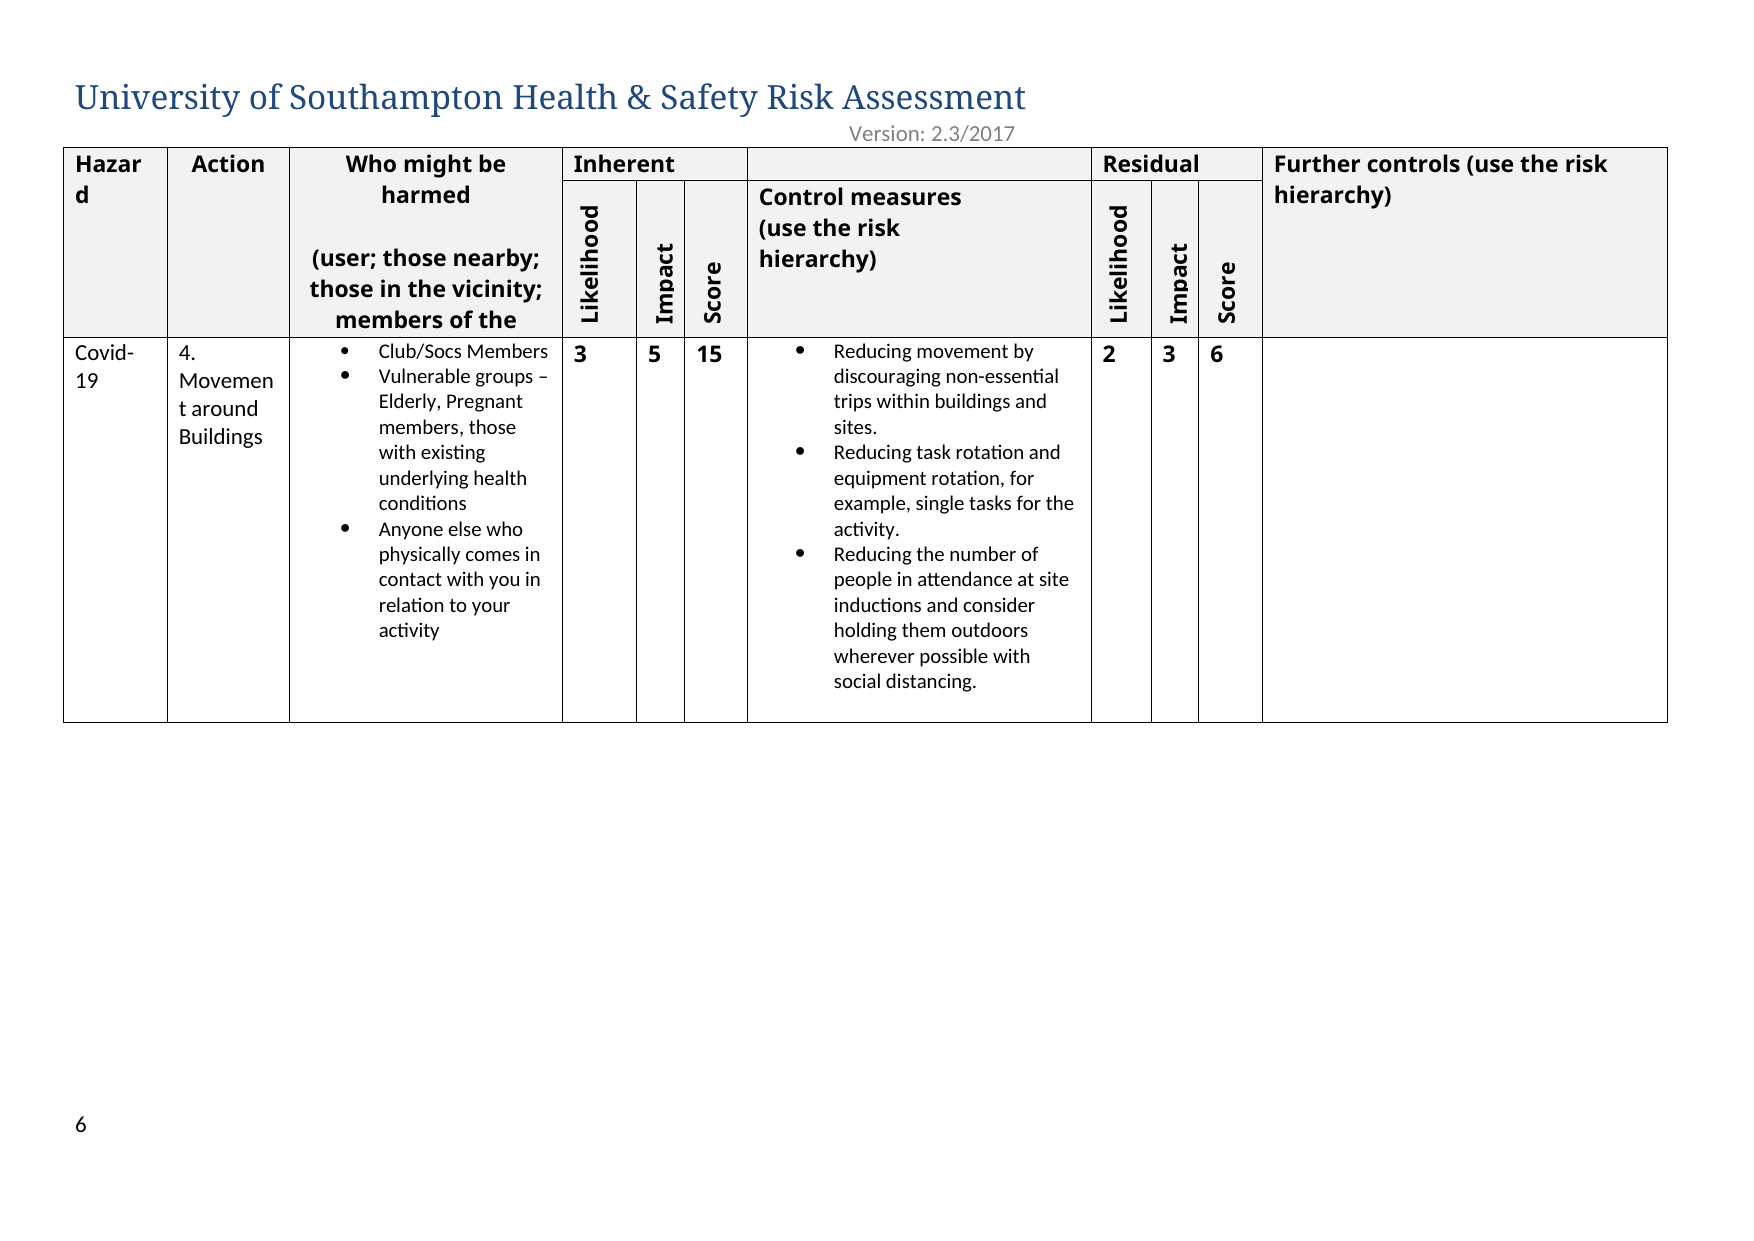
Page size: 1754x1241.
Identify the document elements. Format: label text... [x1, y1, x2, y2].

table_cell Covid-19 [64, 338, 167, 722]
table_cell Score [1199, 181, 1262, 337]
table_cell 2 [1092, 338, 1151, 722]
table_header Residual [1092, 148, 1262, 179]
table_header Action [168, 148, 289, 337]
table_header Inherent [563, 148, 747, 179]
table_cell 6 [1199, 338, 1262, 722]
table_header [748, 148, 1091, 179]
table_cell [1263, 338, 1667, 722]
table_cell 4. Movement around Buildings [168, 338, 289, 722]
table_cell Club/Socs Members Vulnerable groups – Elderly, Pregnant members, those with existing underlying health conditions Anyone else who physically comes in contact with you in relation to your activity [290, 338, 562, 722]
table_cell Score [685, 181, 747, 337]
table_cell Likelihood [1092, 181, 1151, 337]
table_header Who might be harmed (user; those nearby; those in the vicinity; members of the public) [290, 148, 562, 337]
table_cell 15 [685, 338, 747, 722]
table_cell Reducing movement by discouraging non-essential trips within buildings and sites. Reducing task rotation and equipment rotation, for example, single tasks for the activity. Reducing the number of people in attendance at site inductions and consider holding them outdoors wherever possible with social distancing. [748, 338, 1091, 722]
table_header Hazard [64, 148, 167, 337]
table_cell 5 [637, 338, 684, 722]
table_cell Control measures (use the risk hierarchy) [748, 181, 1091, 337]
table_cell Impact [637, 181, 684, 337]
table_cell 3 [1152, 338, 1198, 722]
table_cell Likelihood [563, 181, 636, 337]
table_header Further controls (use the risk hierarchy) [1263, 148, 1667, 337]
table_cell Impact [1152, 181, 1198, 337]
table_cell 3 [563, 338, 636, 722]
